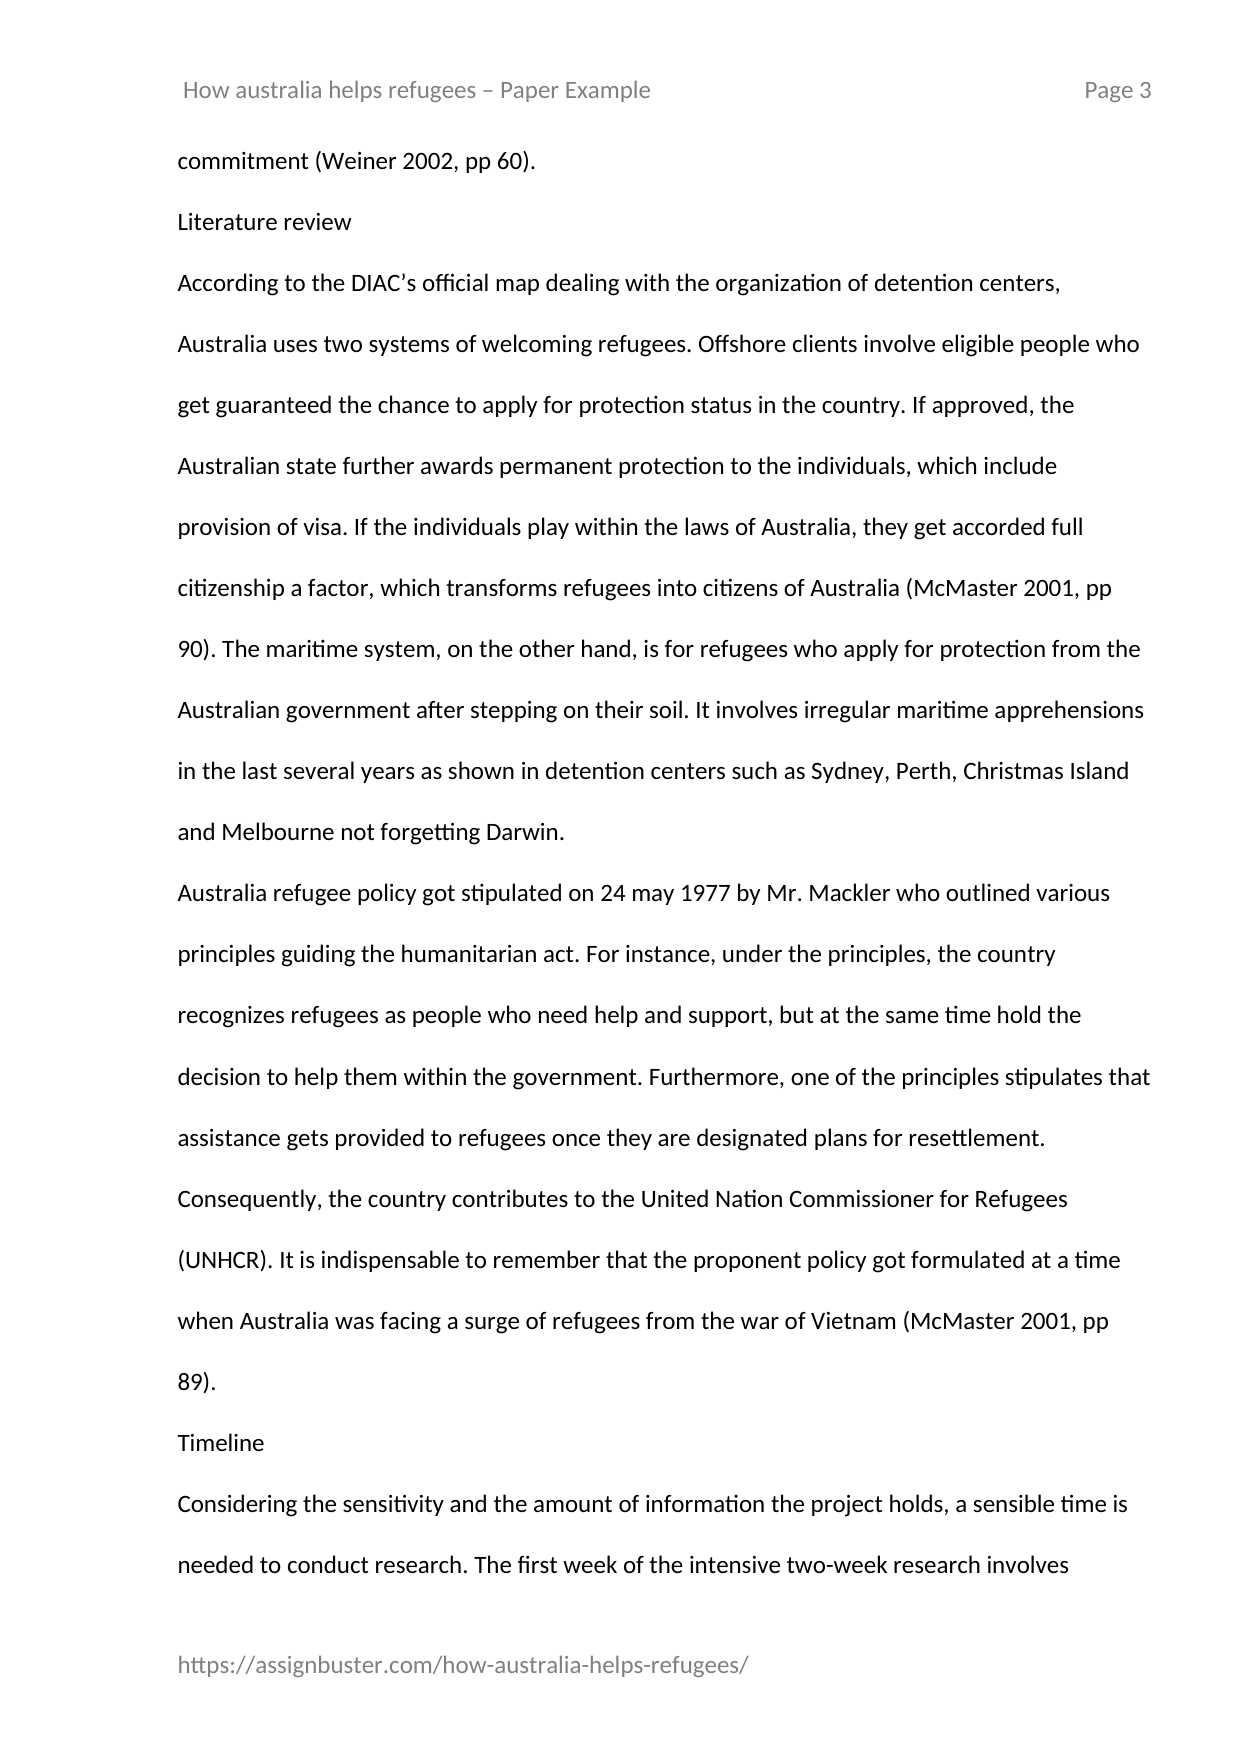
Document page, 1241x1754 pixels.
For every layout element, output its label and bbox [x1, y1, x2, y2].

text [177, 145, 1152, 1579]
